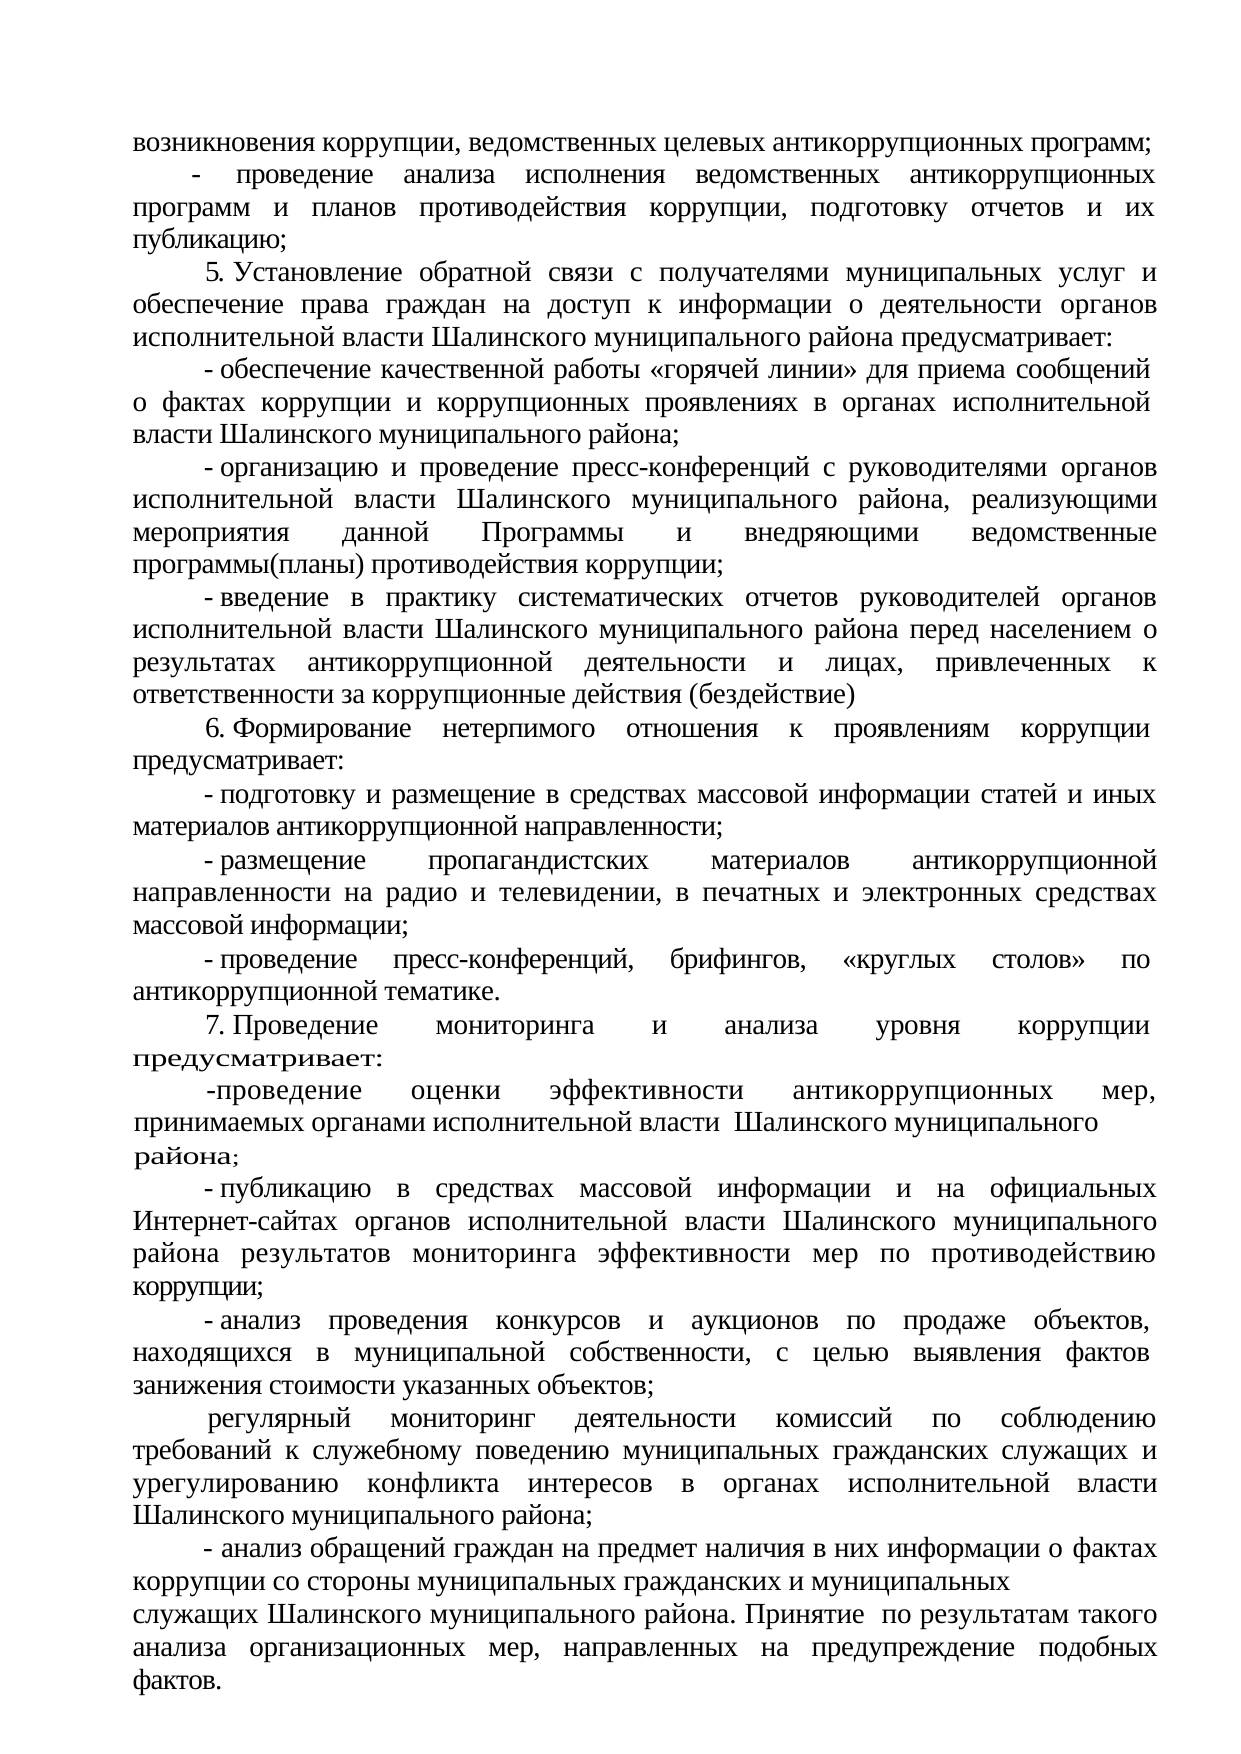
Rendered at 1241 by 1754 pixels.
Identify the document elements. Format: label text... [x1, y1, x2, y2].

text - проведение анализа исполнения ведомственных антикоррупционных программ и планов противодействия коррупции, подготовку отчетов и их публикацию; [132, 158, 1156, 255]
text возникновения коррупции, ведомственных целевых антикоррупционных программ; [132, 125, 1156, 158]
text 5. Установление обратной связи с получателями муниципальных услуг и обеспечение права граждан на доступ к информации о деятельности органов исполнительной власти Шалинского муниципального района предусматривает: [132, 255, 1157, 353]
text регулярный мониторинг деятельности комиссий по соблюдению требований к служебному поведению муниципальных гражданских служащих и урегулированию конфликта интересов в органах исполнительной власти Шалинского муниципального района; [132, 1401, 1157, 1531]
text -проведение оценки эффективности антикоррупционных мер, принимаемых органами исполнительной власти Шалинского муниципального района; [134, 1073, 1157, 1171]
list размещение пропагандистских материалов антикоррупционной направленности на радио и телевидении, в печатных и электронных средствах массовой информации; [132, 843, 1157, 941]
text - анализ обращений граждан на предмет наличия в них информации о фактах коррупции со стороны муниципальных гражданских и муниципальных служащих Шалинского муниципального района. Принятие по результатам такого анализа организационных мер, направленных на предупреждение подобных фактов. [132, 1531, 1157, 1696]
list обеспечение качественной работы «горячей линии» для приема сообщений о фактах коррупции и коррупционных проявлениях в органах исполнительной власти Шалинского муниципального района; [132, 353, 1151, 450]
text 6. Формирование нетерпимого отношения к проявлениям коррупции предусматривает: [132, 711, 1151, 776]
list проведение пресс-конференций, брифингов, «круглых столов» по антикоррупционной тематике. [132, 942, 1151, 1007]
text 7. Проведение мониторинга и анализа уровня коррупции предусматривает: [132, 1008, 1151, 1073]
list публикацию в средствах массовой информации и на официальных Интернет-сайтах органов исполнительной власти Шалинского муниципального района результатов мониторинга эффективности мер по противодействию коррупции; [132, 1172, 1157, 1302]
list организацию и проведение пресс-конференций с руководителями органов исполнительной власти Шалинского муниципального района, реализующими мероприятия данной Программы и внедряющими ведомственные программы(планы) противодействия коррупции; [132, 450, 1157, 580]
list подготовку и размещение в средствах массовой информации статей и иных материалов антикоррупционной направленности; [132, 777, 1157, 842]
list введение в практику систематических отчетов руководителей органов исполнительной власти Шалинского муниципального района перед населением о результатах антикоррупционной деятельности и лицах, привлеченных к ответственности за коррупционные действия (бездействие) [132, 580, 1157, 710]
list анализ проведения конкурсов и аукционов по продаже объектов, находящихся в муниципальной собственности, с целью выявления фактов занижения стоимости указанных объектов; [132, 1303, 1151, 1401]
